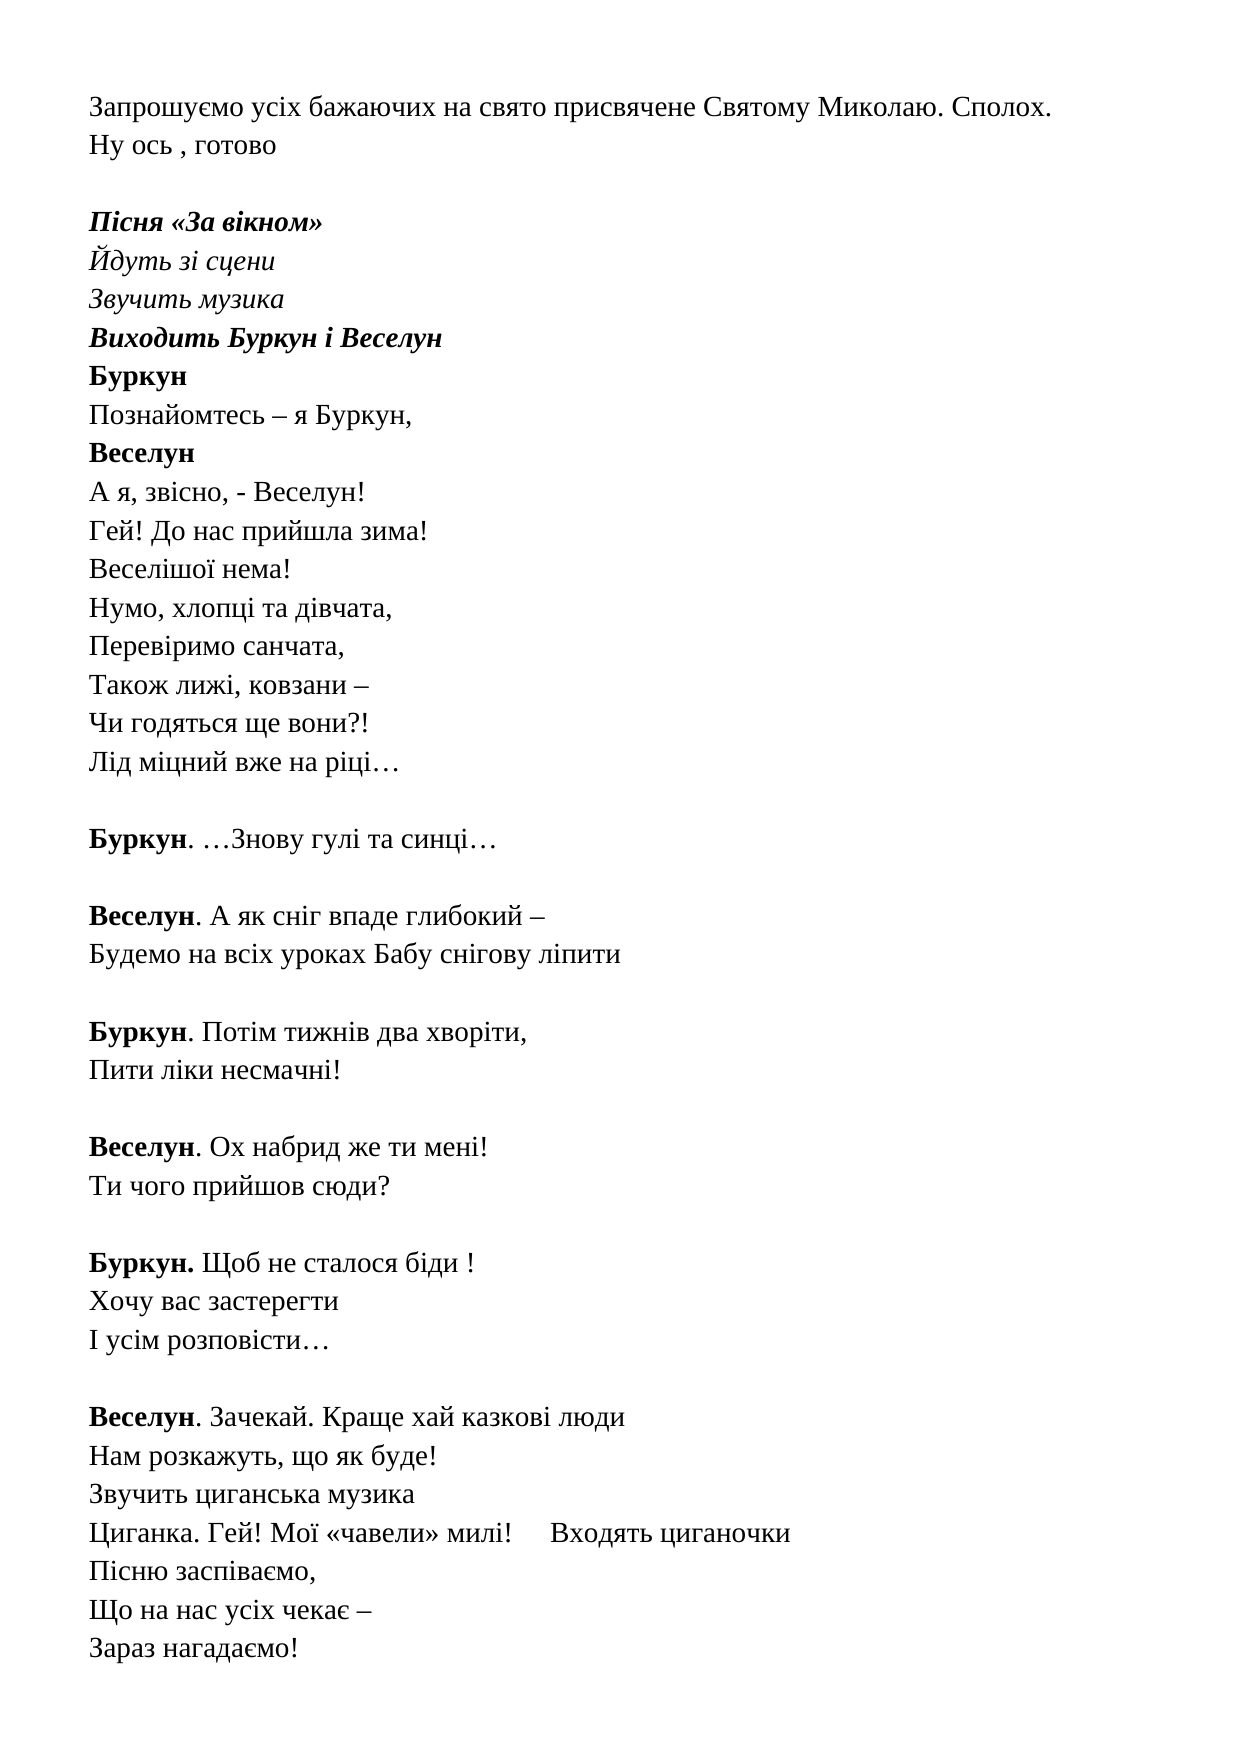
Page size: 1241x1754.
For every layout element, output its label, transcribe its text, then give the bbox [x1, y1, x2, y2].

text Звучить музика [89, 281, 1152, 315]
text Ну ось , готово [89, 127, 1152, 161]
text Буркун [89, 358, 1152, 392]
text Пісня «За вікном» [89, 204, 1152, 238]
text Познайомтесь – я Буркун, Веселун [89, 397, 1152, 469]
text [89, 474, 1152, 1664]
text Запрошуємо усіх бажаючих на свято присвячене Святому Миколаю. Сполох. [89, 89, 1152, 122]
text Виходить Буркун і Веселун [89, 320, 1152, 353]
text Йдуть зі сцени [89, 243, 1152, 276]
